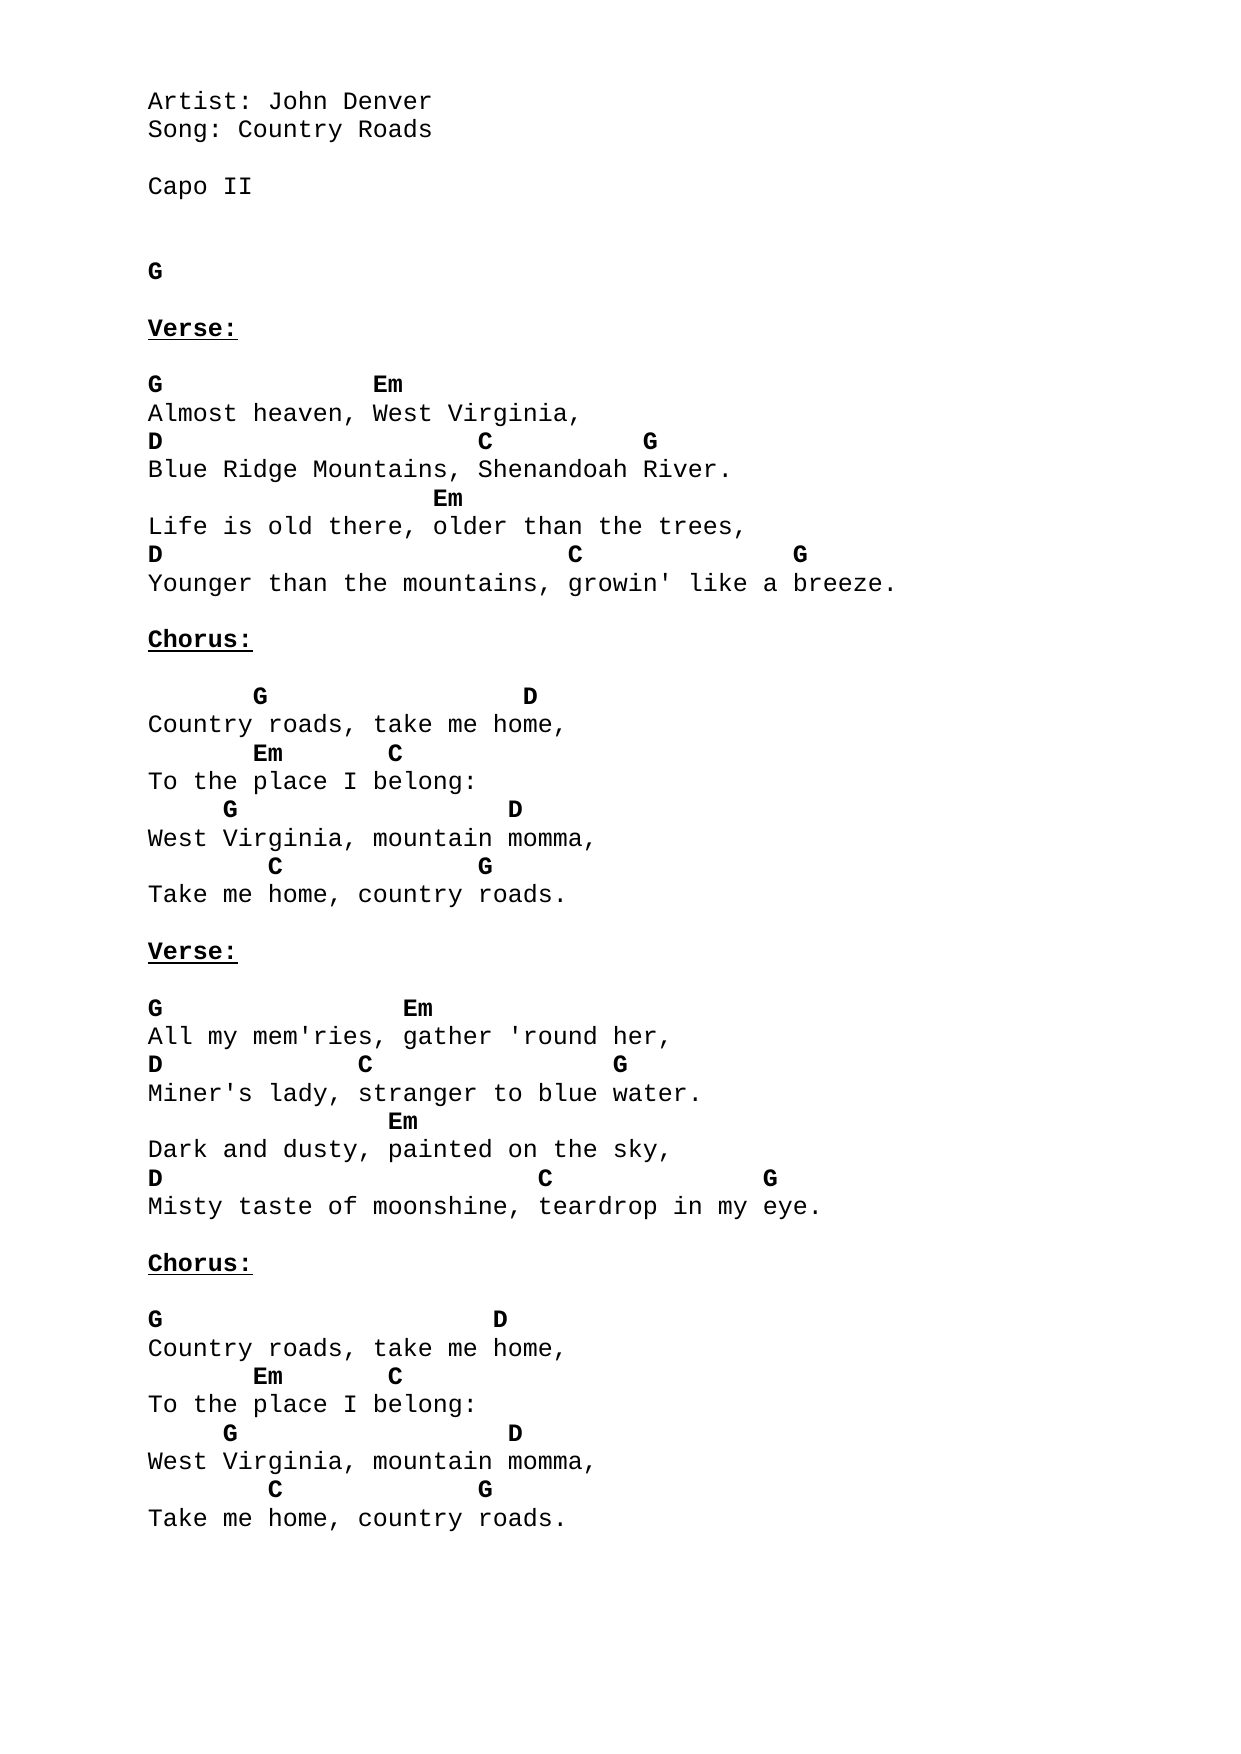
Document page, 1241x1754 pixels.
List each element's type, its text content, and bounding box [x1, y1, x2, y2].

text Em C [148, 740, 1093, 769]
text G D [148, 1420, 1093, 1449]
text Em [148, 485, 1093, 514]
text C G [148, 854, 1093, 882]
text C G [148, 1477, 1093, 1505]
text G D [148, 797, 1093, 825]
text Blue Ridge Mountains, Shenandoah River. [148, 457, 1093, 485]
text Chorus: [148, 1250, 1093, 1279]
text Verse: [148, 939, 1093, 967]
text Younger than the mountains, growin' like a breeze. [148, 570, 1093, 599]
text Almost heaven, West Virginia, [148, 400, 1093, 429]
text Take me home, country roads. [148, 882, 1093, 910]
text To the place I belong: [148, 769, 1093, 797]
text Take me home, country roads. [148, 1505, 1093, 1534]
text To the place I belong: [148, 1392, 1093, 1420]
text G Em [148, 372, 1093, 400]
text Artist: John Denver [148, 89, 1093, 117]
text Country roads, take me home, [148, 1335, 1093, 1364]
text Misty taste of moonshine, teardrop in my eye. [148, 1194, 1093, 1222]
text D C G [148, 1165, 1093, 1194]
text D C G [148, 1052, 1093, 1080]
text Miner's lady, stranger to blue water. [148, 1080, 1093, 1109]
text Life is old there, older than the trees, [148, 514, 1093, 542]
text Song: Country Roads [148, 117, 1093, 145]
text Verse: [148, 315, 1093, 344]
text G Em [148, 995, 1093, 1024]
text Em C [148, 1364, 1093, 1392]
text G D [148, 684, 1093, 712]
text G D [148, 1307, 1093, 1335]
text West Virginia, mountain momma, [148, 1449, 1093, 1477]
text Country roads, take me home, [148, 712, 1093, 740]
text West Virginia, mountain momma, [148, 825, 1093, 854]
text Capo II [148, 174, 1093, 202]
text Chorus: [148, 627, 1093, 655]
text Em [148, 1109, 1093, 1137]
text G [148, 259, 1093, 287]
text Dark and dusty, painted on the sky, [148, 1137, 1093, 1165]
text D C G [148, 429, 1093, 457]
text D C G [148, 542, 1093, 570]
text All my mem'ries, gather 'round her, [148, 1024, 1093, 1052]
